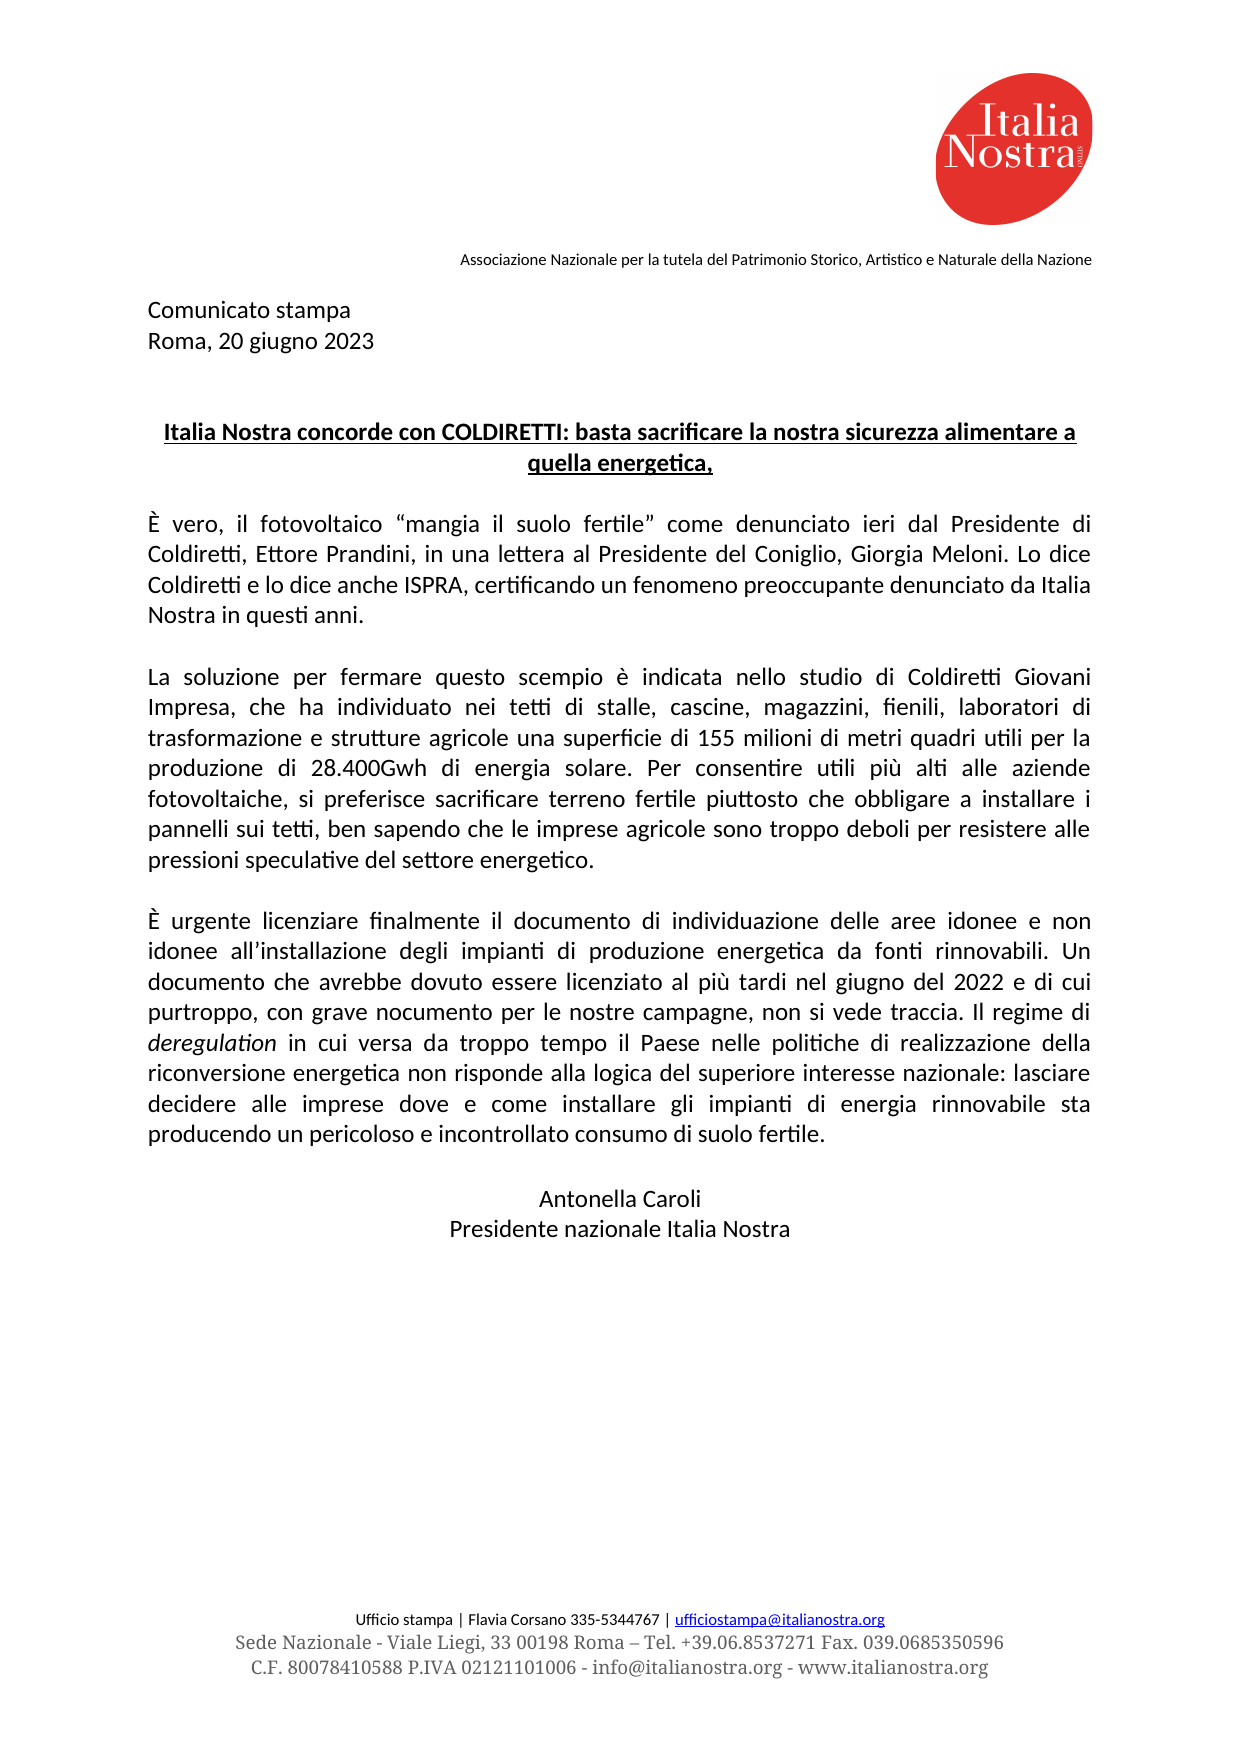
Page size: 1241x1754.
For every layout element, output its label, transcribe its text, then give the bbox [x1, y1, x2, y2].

text È urgente licenziare finalmente il documento di individuazione delle aree idonee e non idonee all’installazione degli impianti di produzione energetica da fonti rinnovabili. Un documento che avrebbe dovuto essere licenziato al più tardi nel giugno del 2022 e di cui purtroppo, con grave nocumento per le nostre campagne, non si vede traccia. Il regime di deregulation in cui versa da troppo tempo il Paese nelle politiche di realizzazione della riconversione energetica non risponde alla logica del superiore interesse nazionale: lasciare decidere alle imprese dove e come installare gli impianti di energia rinnovabile sta producendo un pericoloso e incontrollato consumo di suolo fertile. [148, 905, 1092, 1149]
text Roma, 20 giugno 2023 [148, 325, 1092, 356]
text Comunicato stampa [148, 294, 1092, 325]
text È vero, il fotovoltaico “mangia il suolo fertile” come denunciato ieri dal Presidente di Coldiretti, Ettore Prandini, in una lettera al Presidente del Coniglio, Giorgia Meloni. Lo dice Coldiretti e lo dice anche ISPRA, certificando un fenomeno preoccupante denunciato da Italia Nostra in questi anni. [148, 508, 1092, 630]
text La soluzione per fermare questo scempio è indicata nello studio di Coldiretti Giovani Impresa, che ha individuato nei tetti di stalle, cascine, magazzini, fienili, laboratori di trasformazione e strutture agricole una superficie di 155 milioni di metri quadri utili per la produzione di 28.400Gwh di energia solare. Per consentire utili più alti alle aziende fotovoltaiche, si preferisce sacrificare terreno fertile piuttosto che obbligare a installare i pannelli sui tetti, ben sapendo che le imprese agricole sono troppo deboli per resistere alle pressioni speculative del settore energetico. [148, 661, 1092, 874]
text Presidente nazionale Italia Nostra [148, 1214, 1092, 1244]
picture [935, 73, 1093, 225]
text Antonella Caroli [148, 1183, 1092, 1214]
text Italia Nostra concorde con COLDIRETTI: basta sacrificare la nostra sicurezza alimentare a quella energetica, [148, 417, 1092, 478]
